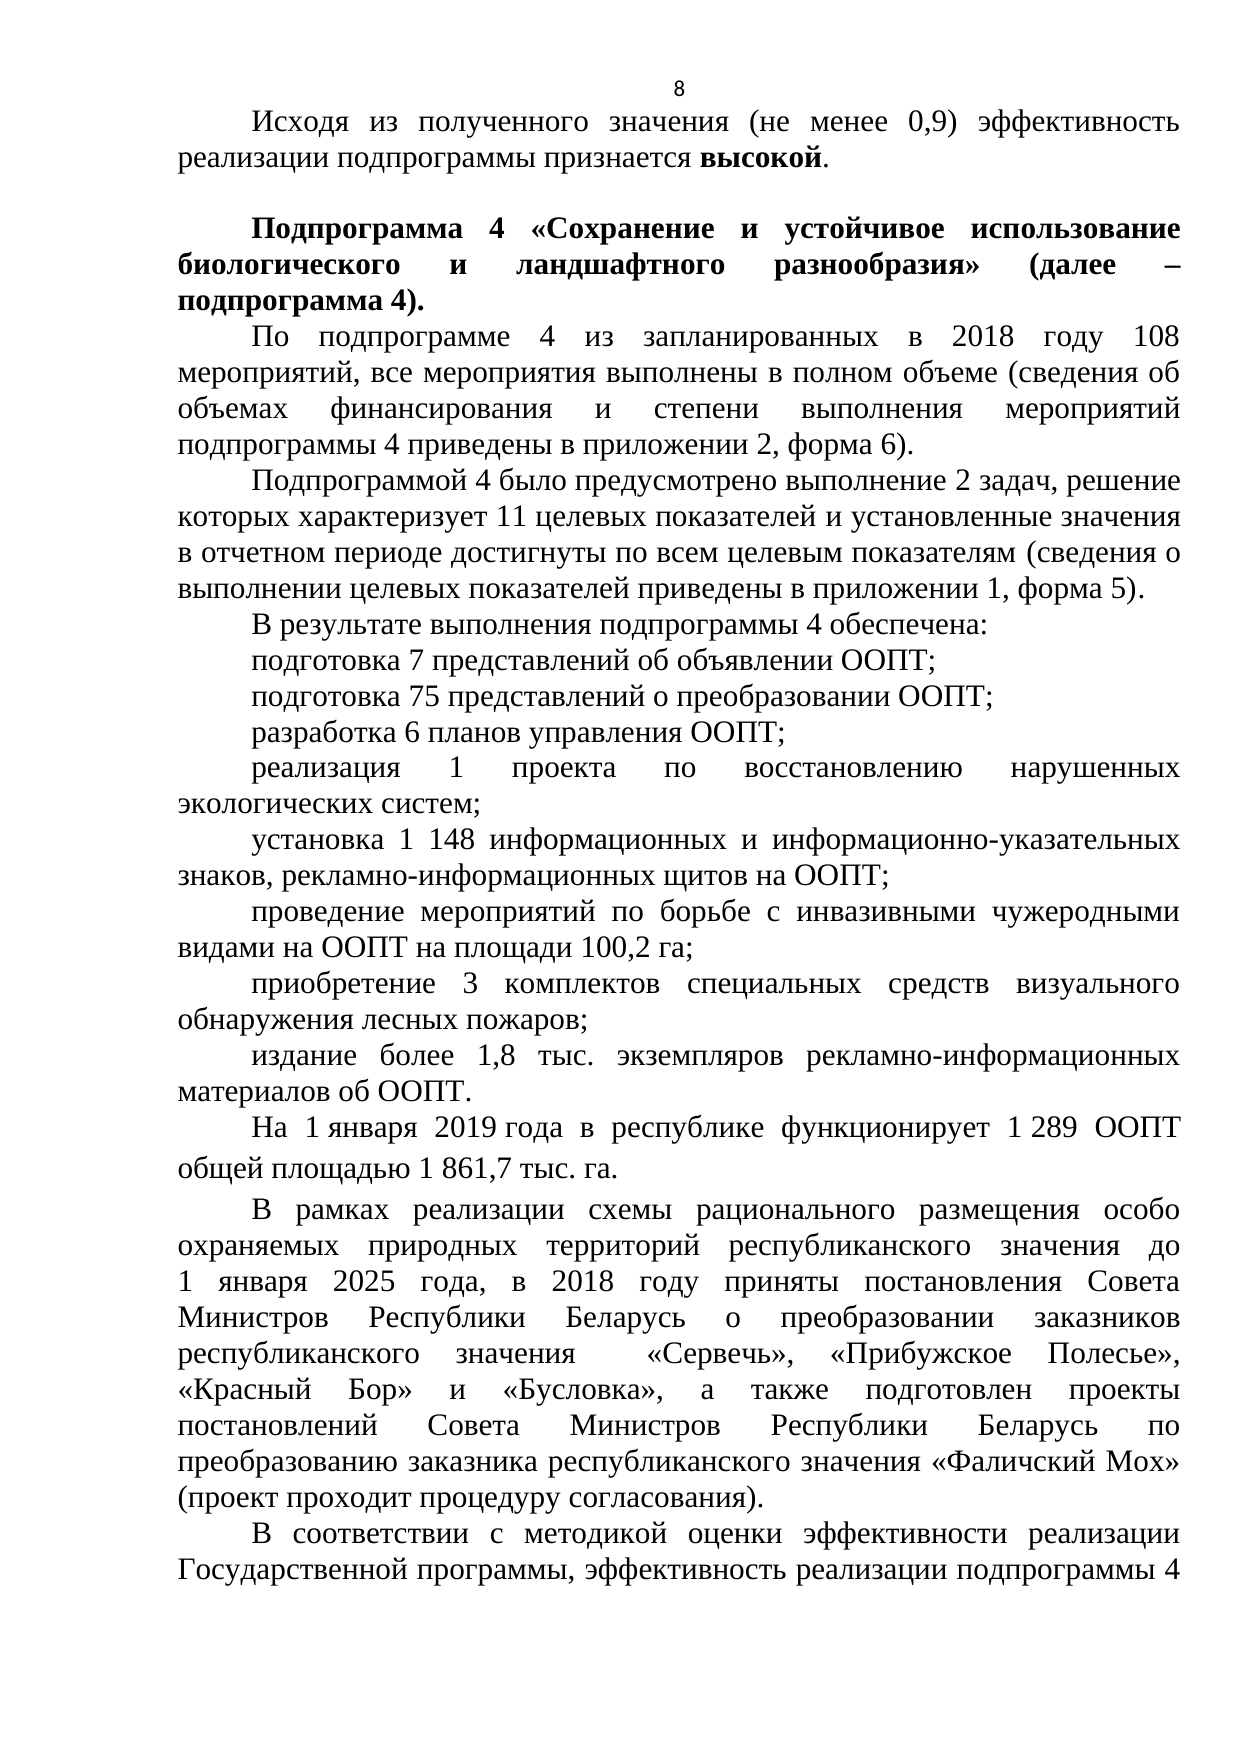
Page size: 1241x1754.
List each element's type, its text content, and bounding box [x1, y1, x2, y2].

text реализация 1 проекта по восстановлению нарушенных экологических систем; [177, 749, 1181, 821]
text Исходя из полученного значения (не менее 0,9) эффективность реализации подпрограммы признается высокой. [177, 102, 1181, 174]
text издание более 1,8 тыс. экземпляров рекламно-информационных материалов об ООПТ. [177, 1036, 1181, 1108]
text В рамках реализации схемы рационального размещения особо охраняемых природных территорий республиканского значения до 1 января 2025 года, в 2018 году приняты постановления Совета Министров Республики Беларусь о преобразовании заказников республиканского значения «Сервечь», «Прибужское Полесье», «Красный Бор» и «Бусловка», а также подготовлен проекты постановлений Совета Министров Республики Беларусь по преобразованию заказника республиканского значения «Фаличский Мох» (проект проходит процедуру согласования). [177, 1191, 1181, 1514]
text подготовка 75 представлений о преобразовании ООПТ; [177, 677, 1181, 713]
text Подпрограмма 4 «Сохранение и устойчивое использование биологического и ландшафтного разнообразия» (далее – подпрограмма 4). [177, 210, 1181, 317]
text установка 1 148 информационных и информационно-указательных знаков, рекламно-информационных щитов на ООПТ; [177, 821, 1181, 892]
text По подпрограмме 4 из запланированных в 2018 году 108 мероприятий, все мероприятия выполнены в полном объеме (сведения об объемах финансирования и степени выполнения мероприятий подпрограммы 4 приведены в приложении 2, форма 6). [177, 317, 1181, 461]
text приобретение 3 комплектов специальных средств визуального обнаружения лесных пожаров; [177, 964, 1181, 1036]
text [177, 1514, 1181, 1586]
text подготовка 7 представлений об объявлении ООПТ; [177, 641, 1181, 677]
text В результате выполнения подпрограммы 4 обеспечена: [177, 605, 1181, 641]
text разработка 6 планов управления ООПТ; [177, 713, 1181, 749]
text проведение мероприятий по борьбе с инвазивными чужеродными видами на ООПТ на площади 100,2 га; [177, 892, 1181, 964]
text На 1 января 2019 года в республике функционирует 1 289 ООПТ общей площадью 1 861,7 тыс. га. [177, 1108, 1181, 1185]
text Подпрограммой 4 было предусмотрено выполнение 2 задач, решение которых характеризует 11 целевых показателей и установленные значения в отчетном периоде достигнуты по всем целевым показателям (сведения о выполнении целевых показателей приведены в приложении 1, форма 5). [177, 461, 1181, 605]
